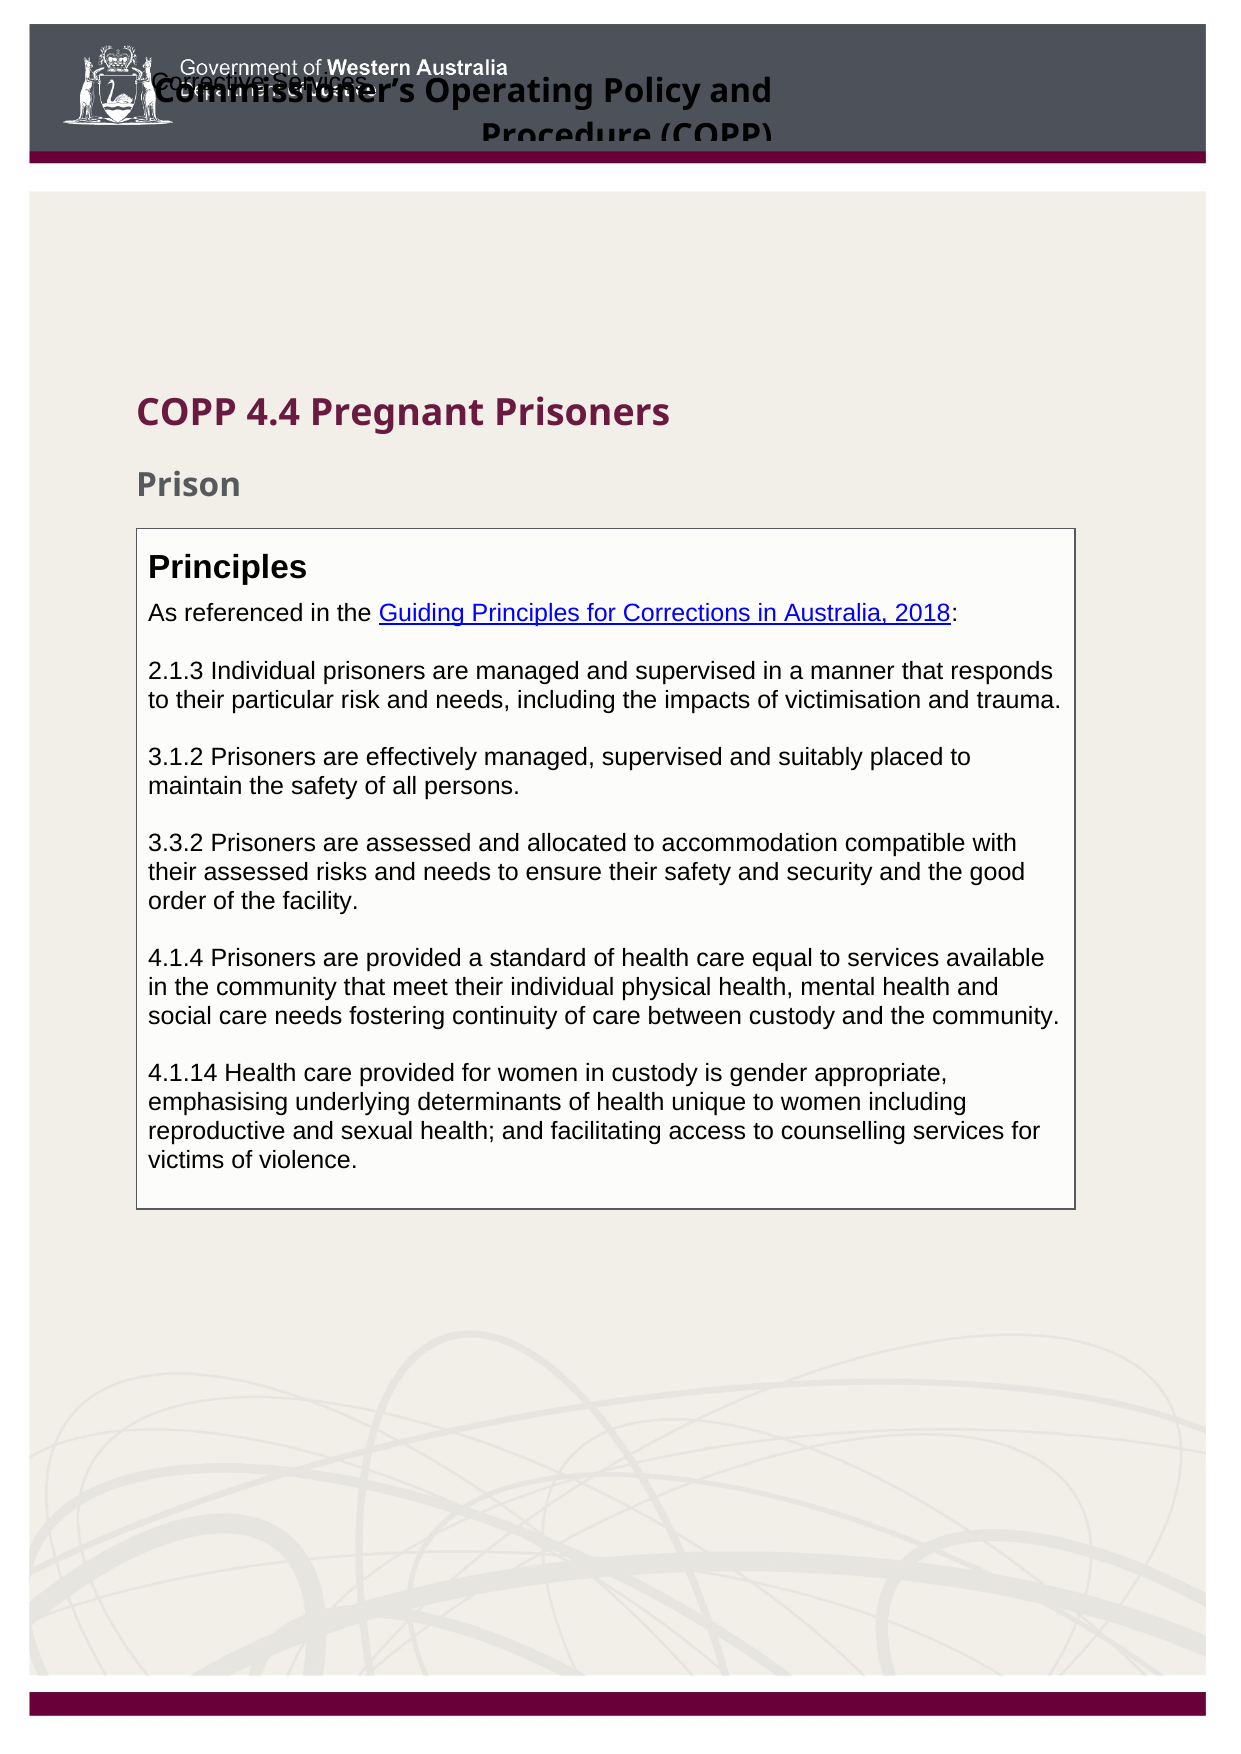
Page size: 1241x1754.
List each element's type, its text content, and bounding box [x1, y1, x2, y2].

picture [0, 0, 1239, 1749]
table_header Principles As referenced in the Guiding Principles for Corrections in Australia, 2018: 2.1.3 Individual prisoners are managed and supervised in a manner that responds to their particular risk and needs, including the impacts of victimisation and trauma. 3.1.2 Prisoners are effectively managed, supervised and suitably placed to maintain the safety of all persons. 3.3.2 Prisoners are assessed and allocated to accommodation compatible with their assessed risks and needs to ensure their safety and security and the good order of the facility. 4.1.4 Prisoners are provided a standard of health care equal to services available in the community that meet their individual physical health, mental health and social care needs fostering continuity of care between custody and the community. 4.1.14 Health care provided for women in custody is gender appropriate, emphasising underlying determinants of health unique to women including reproductive and sexual health; and facilitating access to counselling services for victims of violence. [137, 529, 1074, 1208]
subtitle Prison [136, 461, 1092, 507]
title COPP 4.4 Pregnant Prisoners [136, 385, 1092, 436]
